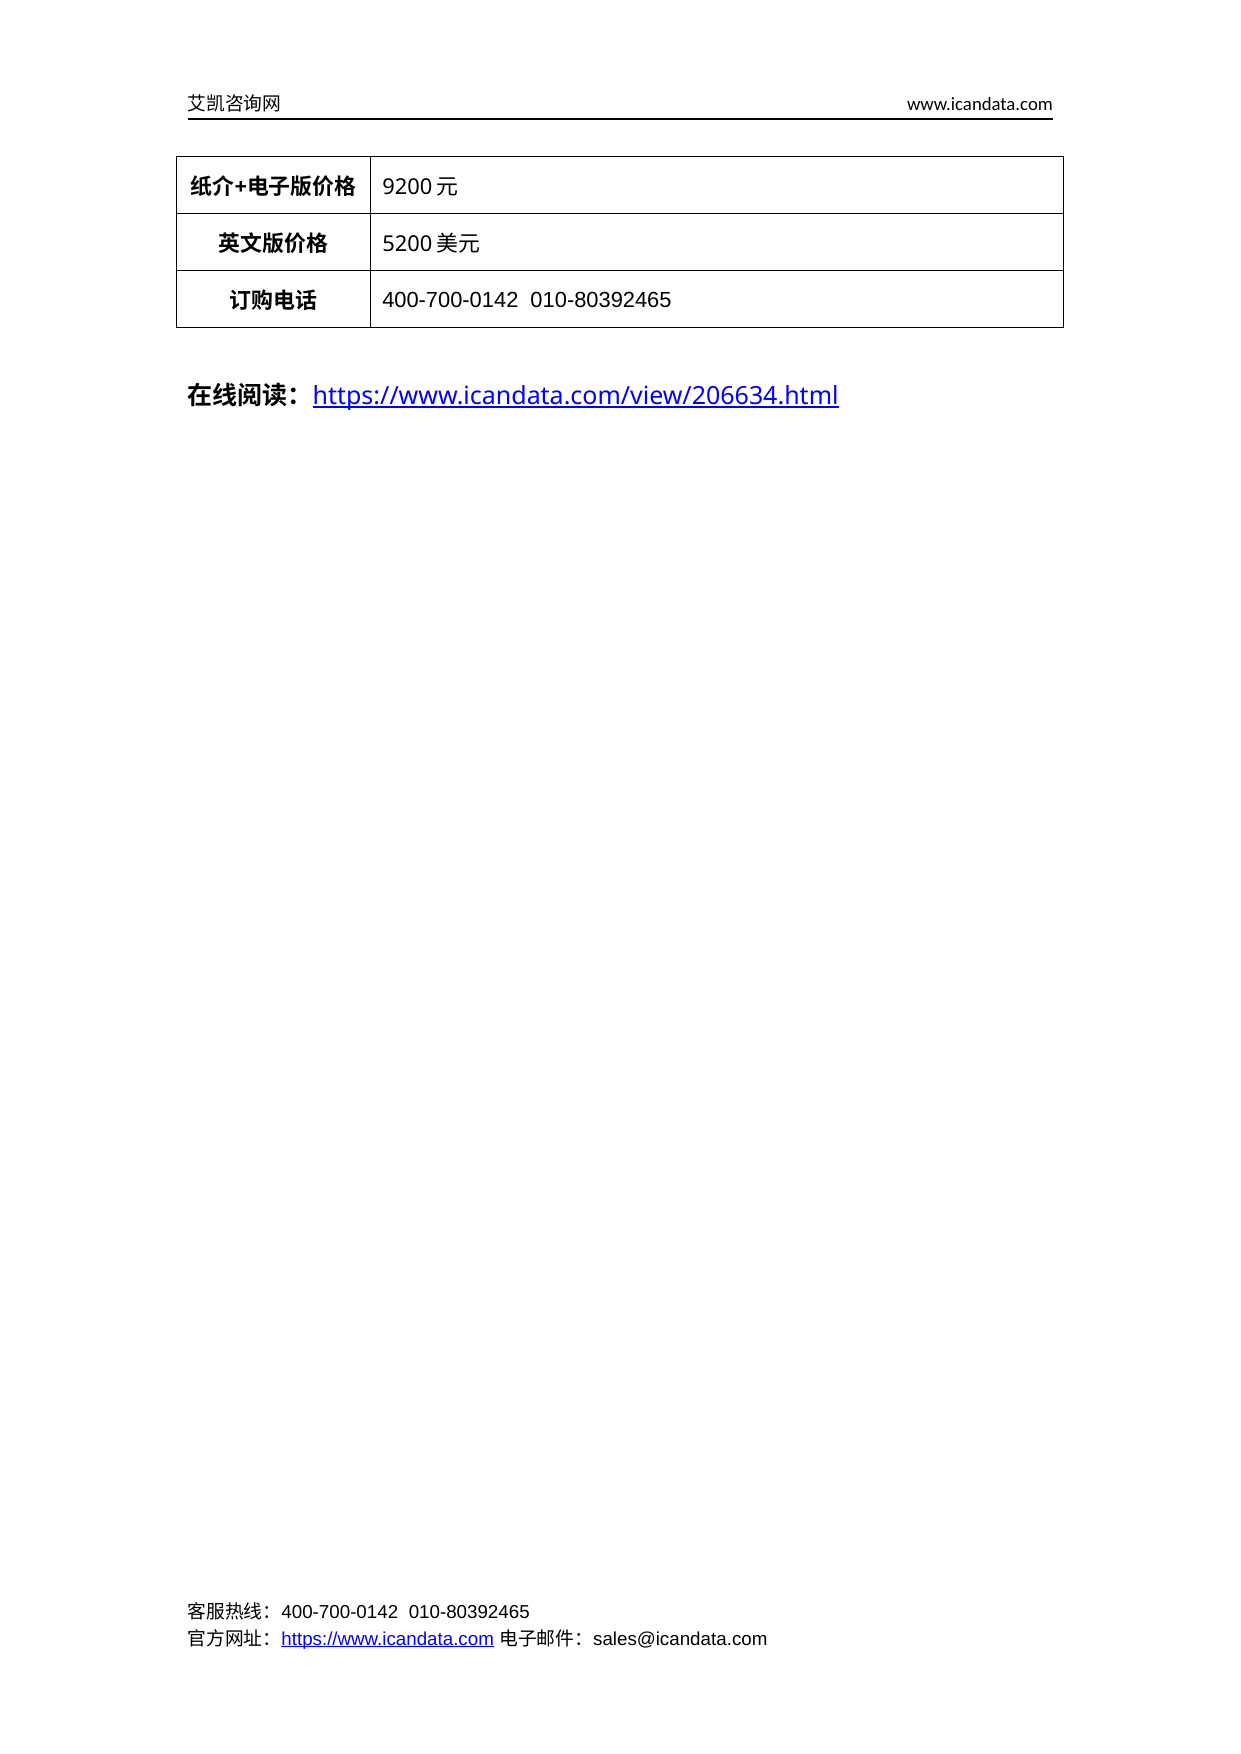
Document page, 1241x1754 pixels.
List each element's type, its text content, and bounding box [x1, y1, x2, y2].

table_cell 9200元 [371, 157, 1063, 213]
table_cell 订购电话 [177, 271, 370, 327]
table_cell 5200美元 [371, 214, 1063, 270]
table_cell 英文版价格 [177, 214, 370, 270]
text 在线阅读：https://www.icandata.com/view/206634.html [187, 361, 1053, 426]
table_cell 纸介+电子版价格 [177, 157, 370, 213]
table_cell 400-700-0142 010-80392465 [371, 271, 1063, 327]
